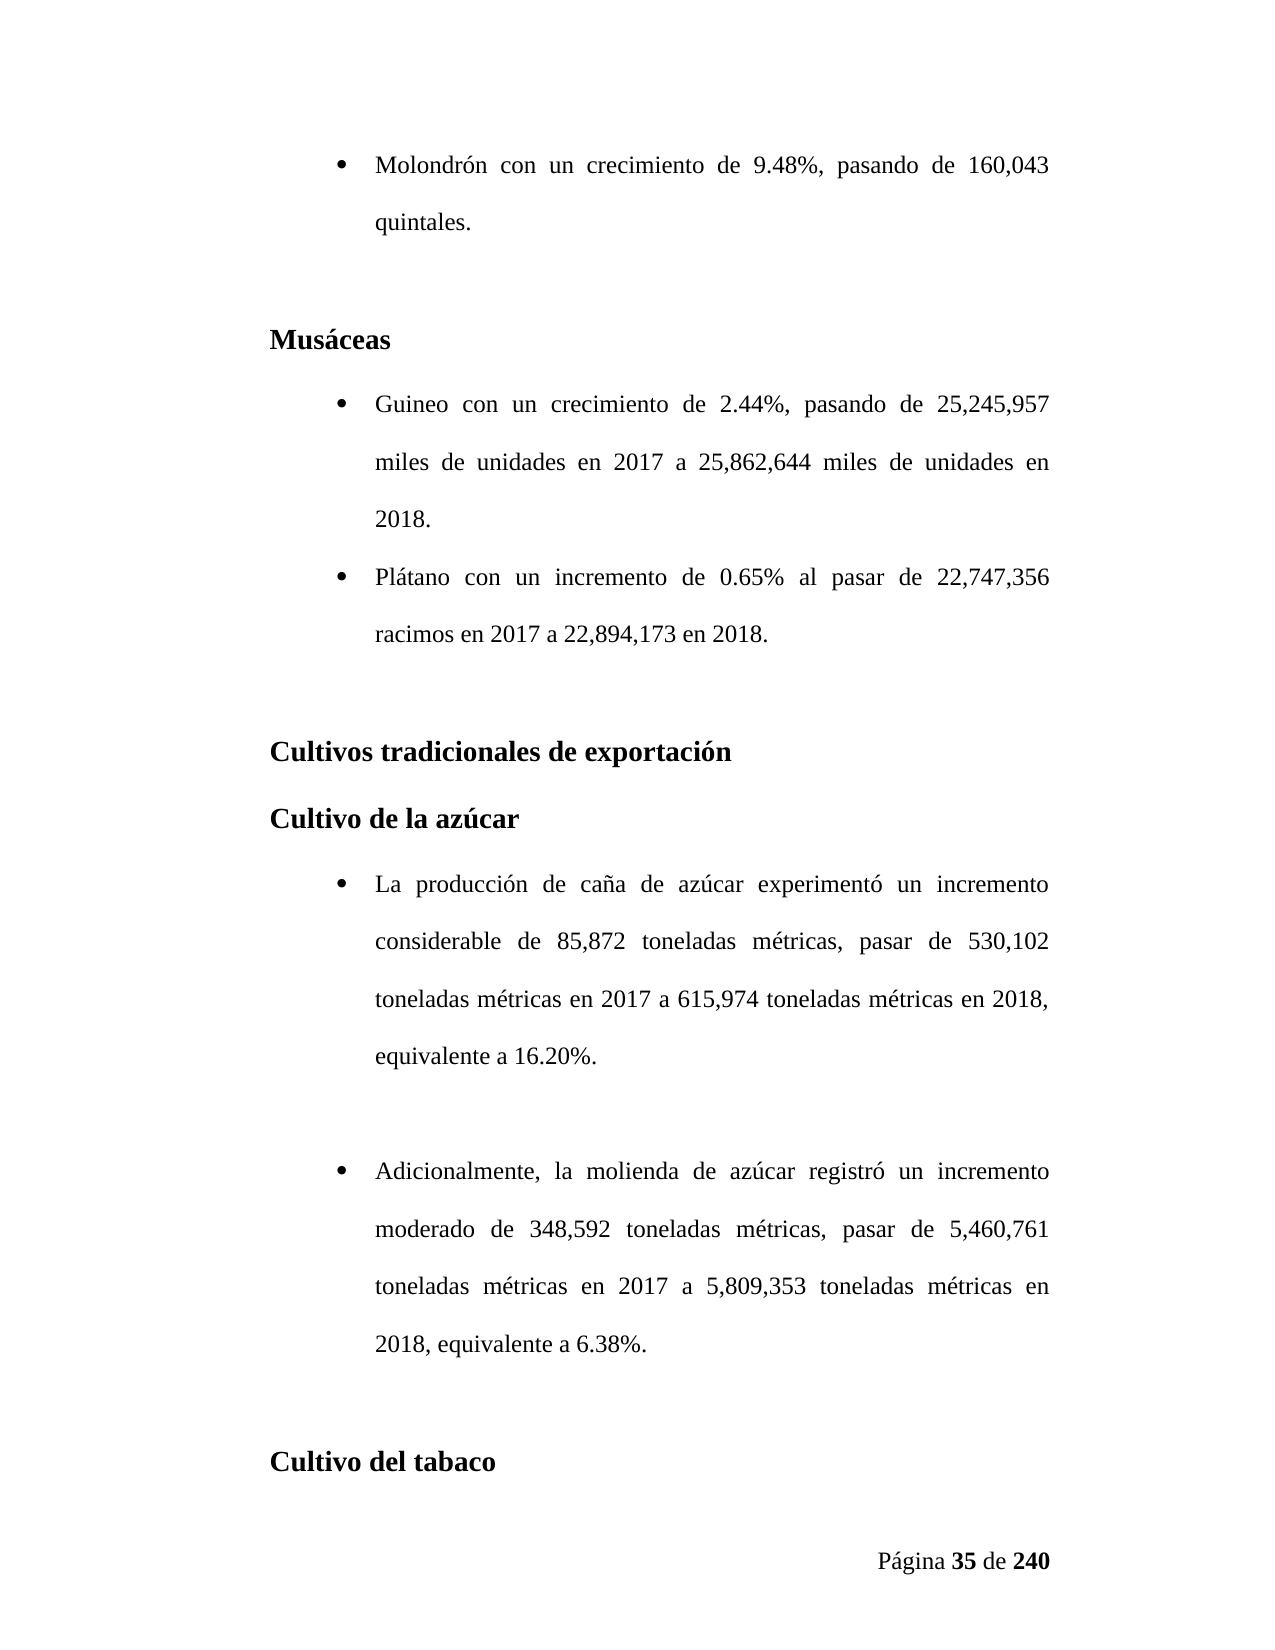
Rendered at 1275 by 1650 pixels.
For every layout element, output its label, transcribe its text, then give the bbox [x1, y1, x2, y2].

list Cultivo de la azúcar [269, 802, 1050, 835]
list Cultivos tradicionales de exportación [269, 734, 1050, 768]
list Guineo con un crecimiento de 2.44%, pasando de 25,245,957 miles de unidades en 2017 a 25,862,644 miles de unidades en 2018. [337, 389, 1050, 533]
list Musáceas [269, 322, 1050, 356]
list Molondrón con un crecimiento de 9.48%, pasando de 160,043 quintales. [337, 150, 1050, 236]
list La producción de caña de azúcar experimentó un incremento considerable de 85,872 toneladas métricas, pasar de 530,102 toneladas métricas en 2017 a 615,974 toneladas métricas en 2018, equivalente a 16.20%. [337, 869, 1050, 1070]
list Adicionalmente, la molienda de azúcar registró un incremento moderado de 348,592 toneladas métricas, pasar de 5,460,761 toneladas métricas en 2017 a 5,809,353 toneladas métricas en 2018, equivalente a 6.38%. [337, 1156, 1050, 1357]
list Cultivo del tabaco [269, 1444, 1050, 1477]
list Plátano con un incremento de 0.65% al pasar de 22,747,356 racimos en 2017 a 22,894,173 en 2018. [337, 562, 1050, 648]
